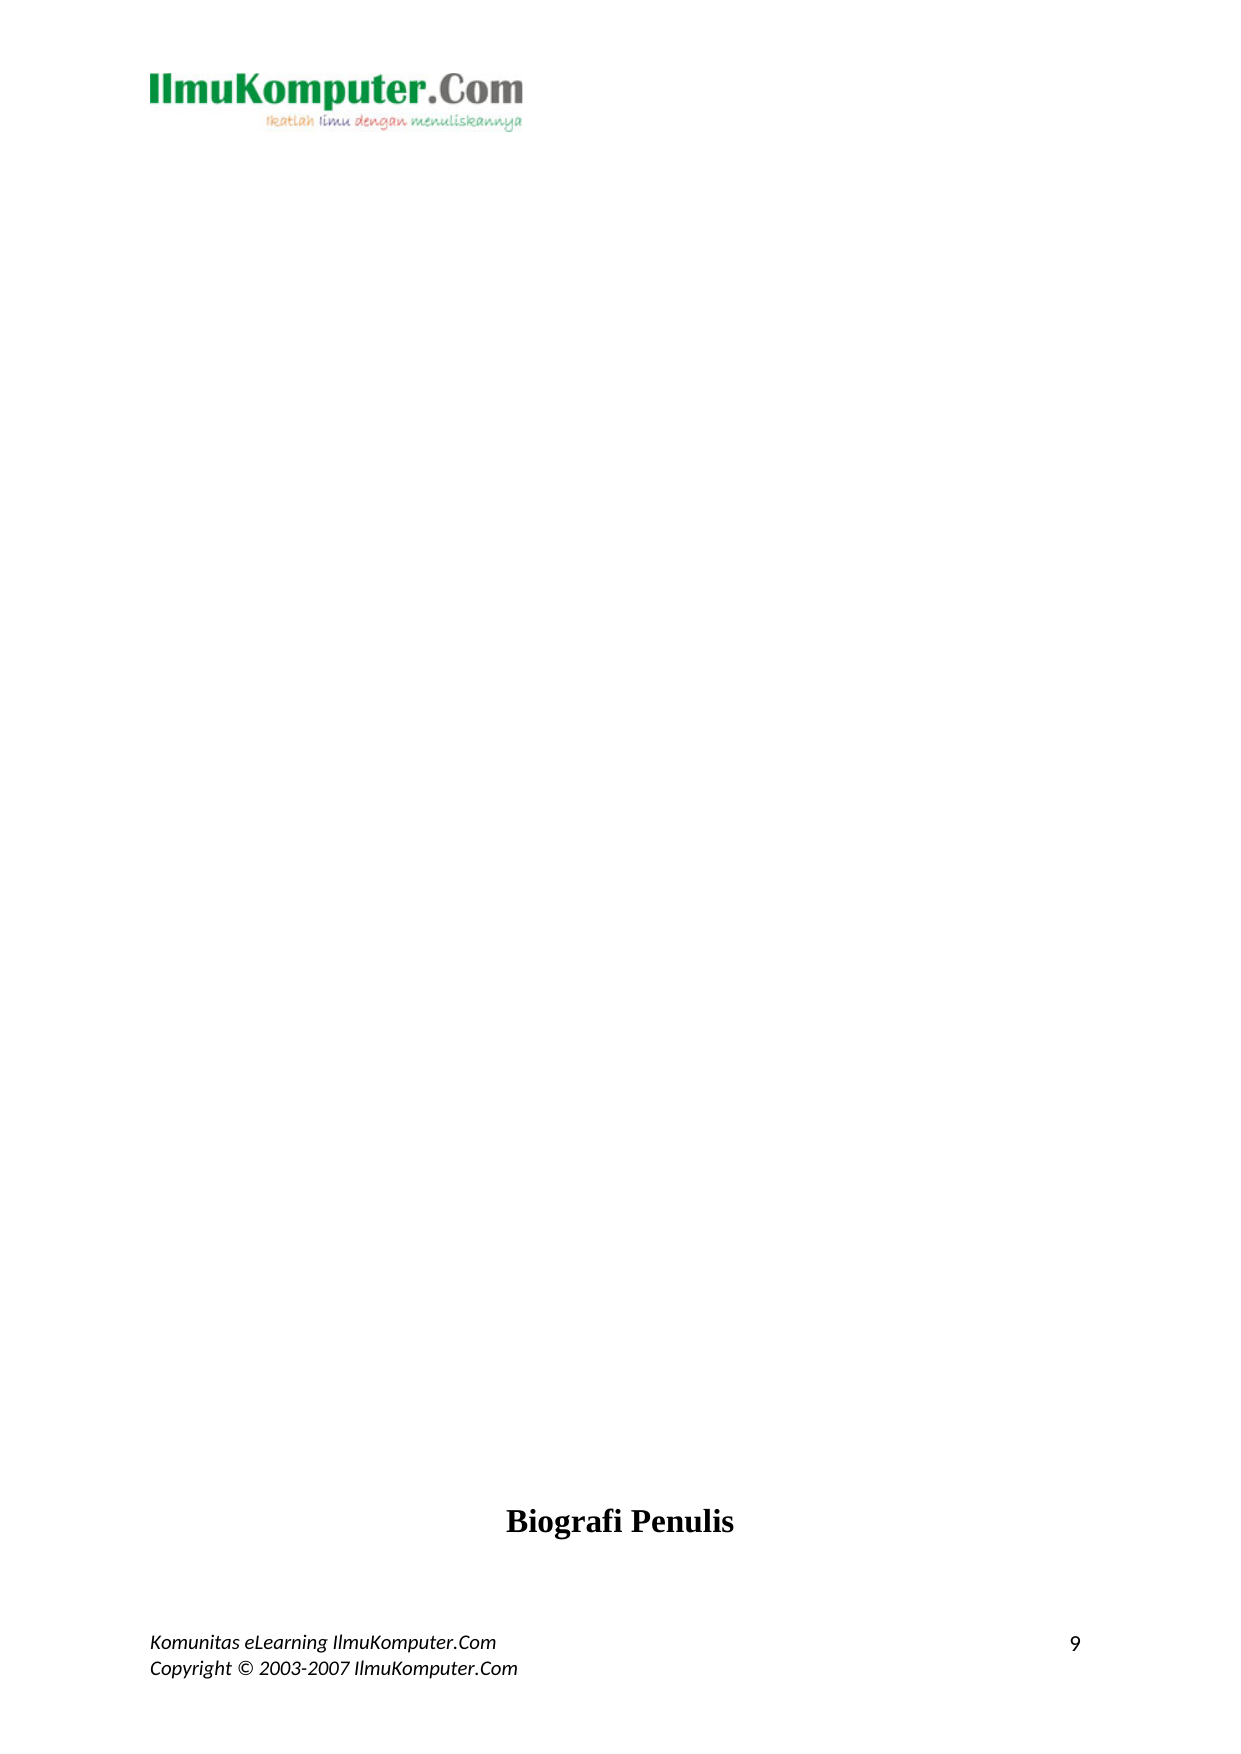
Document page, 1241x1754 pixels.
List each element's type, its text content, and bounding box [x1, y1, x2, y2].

text Biografi Penulis [150, 1501, 1090, 1539]
picture [150, 73, 523, 132]
